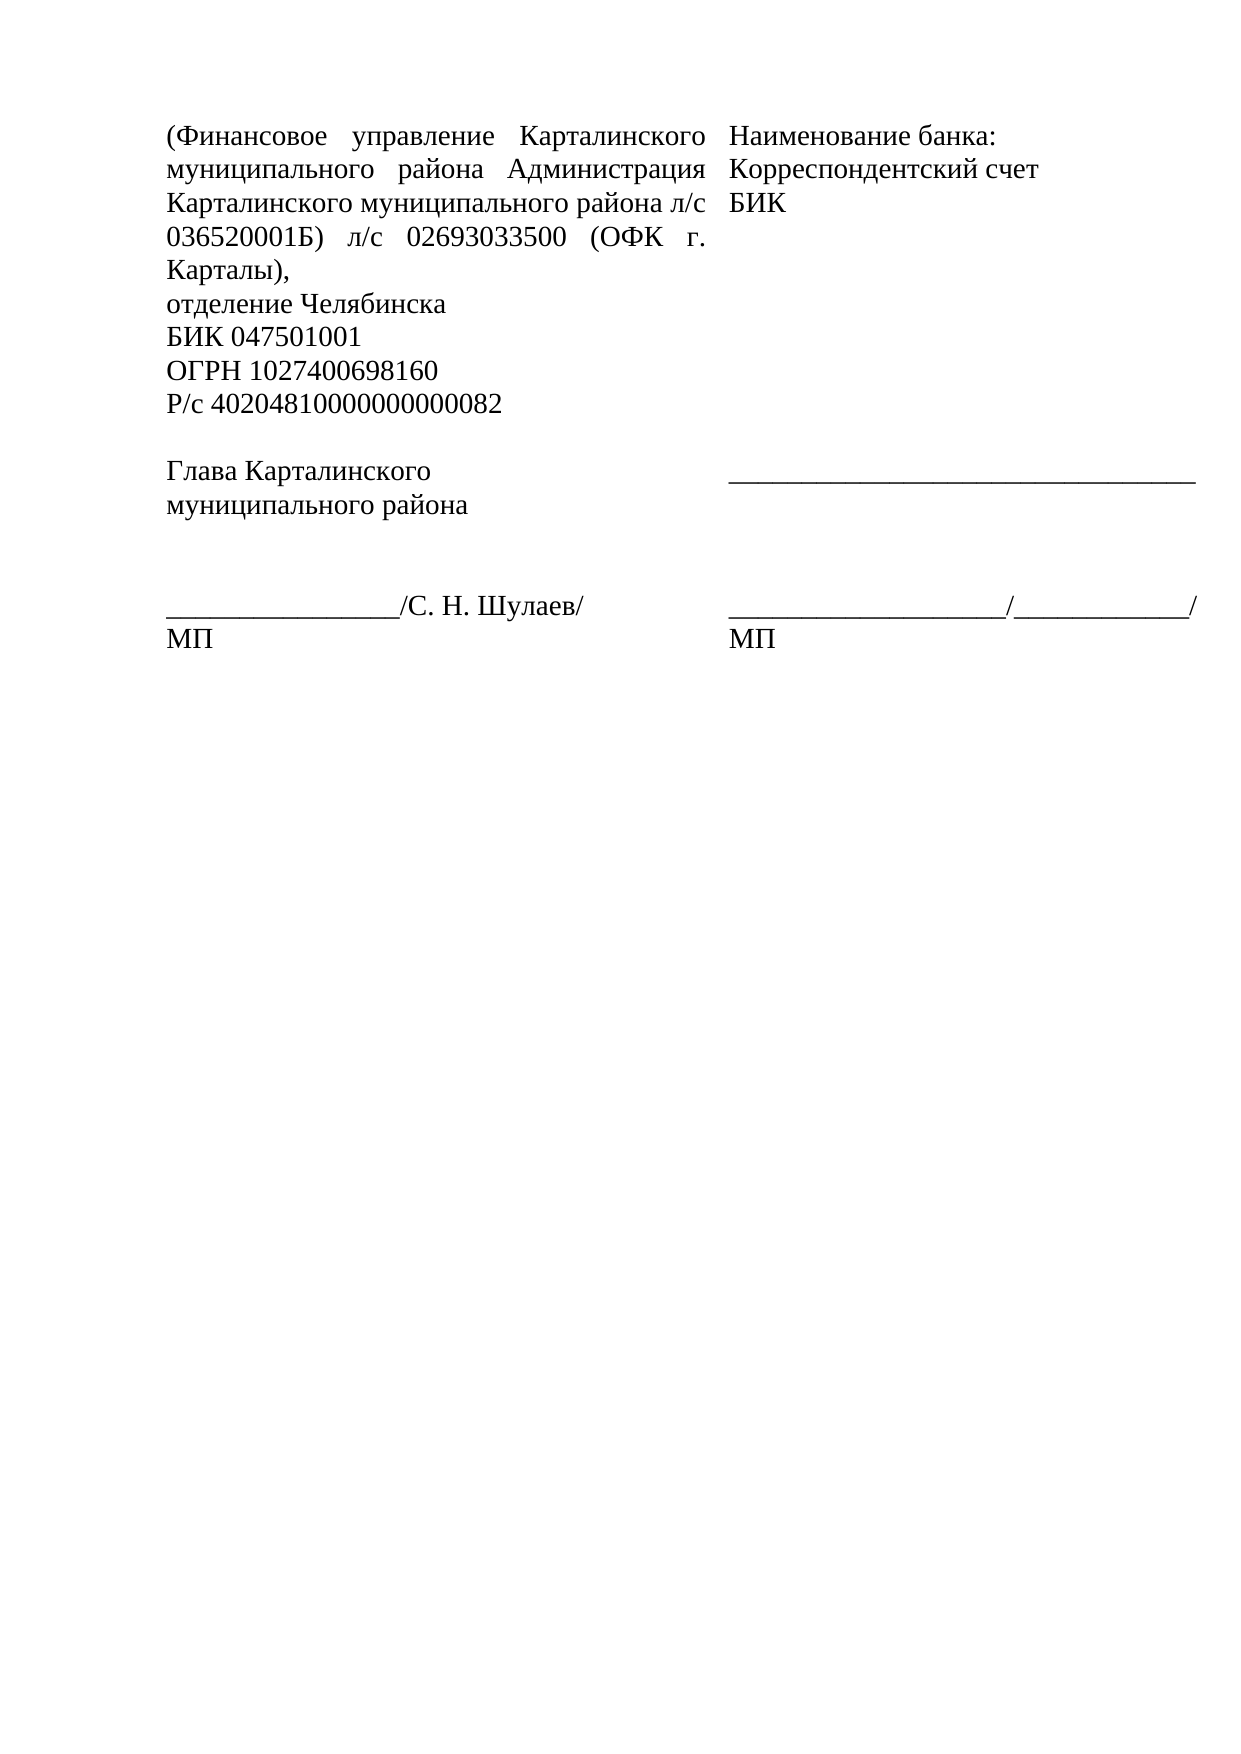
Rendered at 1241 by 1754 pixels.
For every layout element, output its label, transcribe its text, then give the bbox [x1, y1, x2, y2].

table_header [718, 118, 1240, 453]
table_cell ________________________________ ___________________/____________/ МП [718, 454, 1240, 655]
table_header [155, 118, 717, 453]
table_cell Глава Карталинского муниципального района ________________/С. Н. Шулаев/ МП [155, 454, 717, 655]
